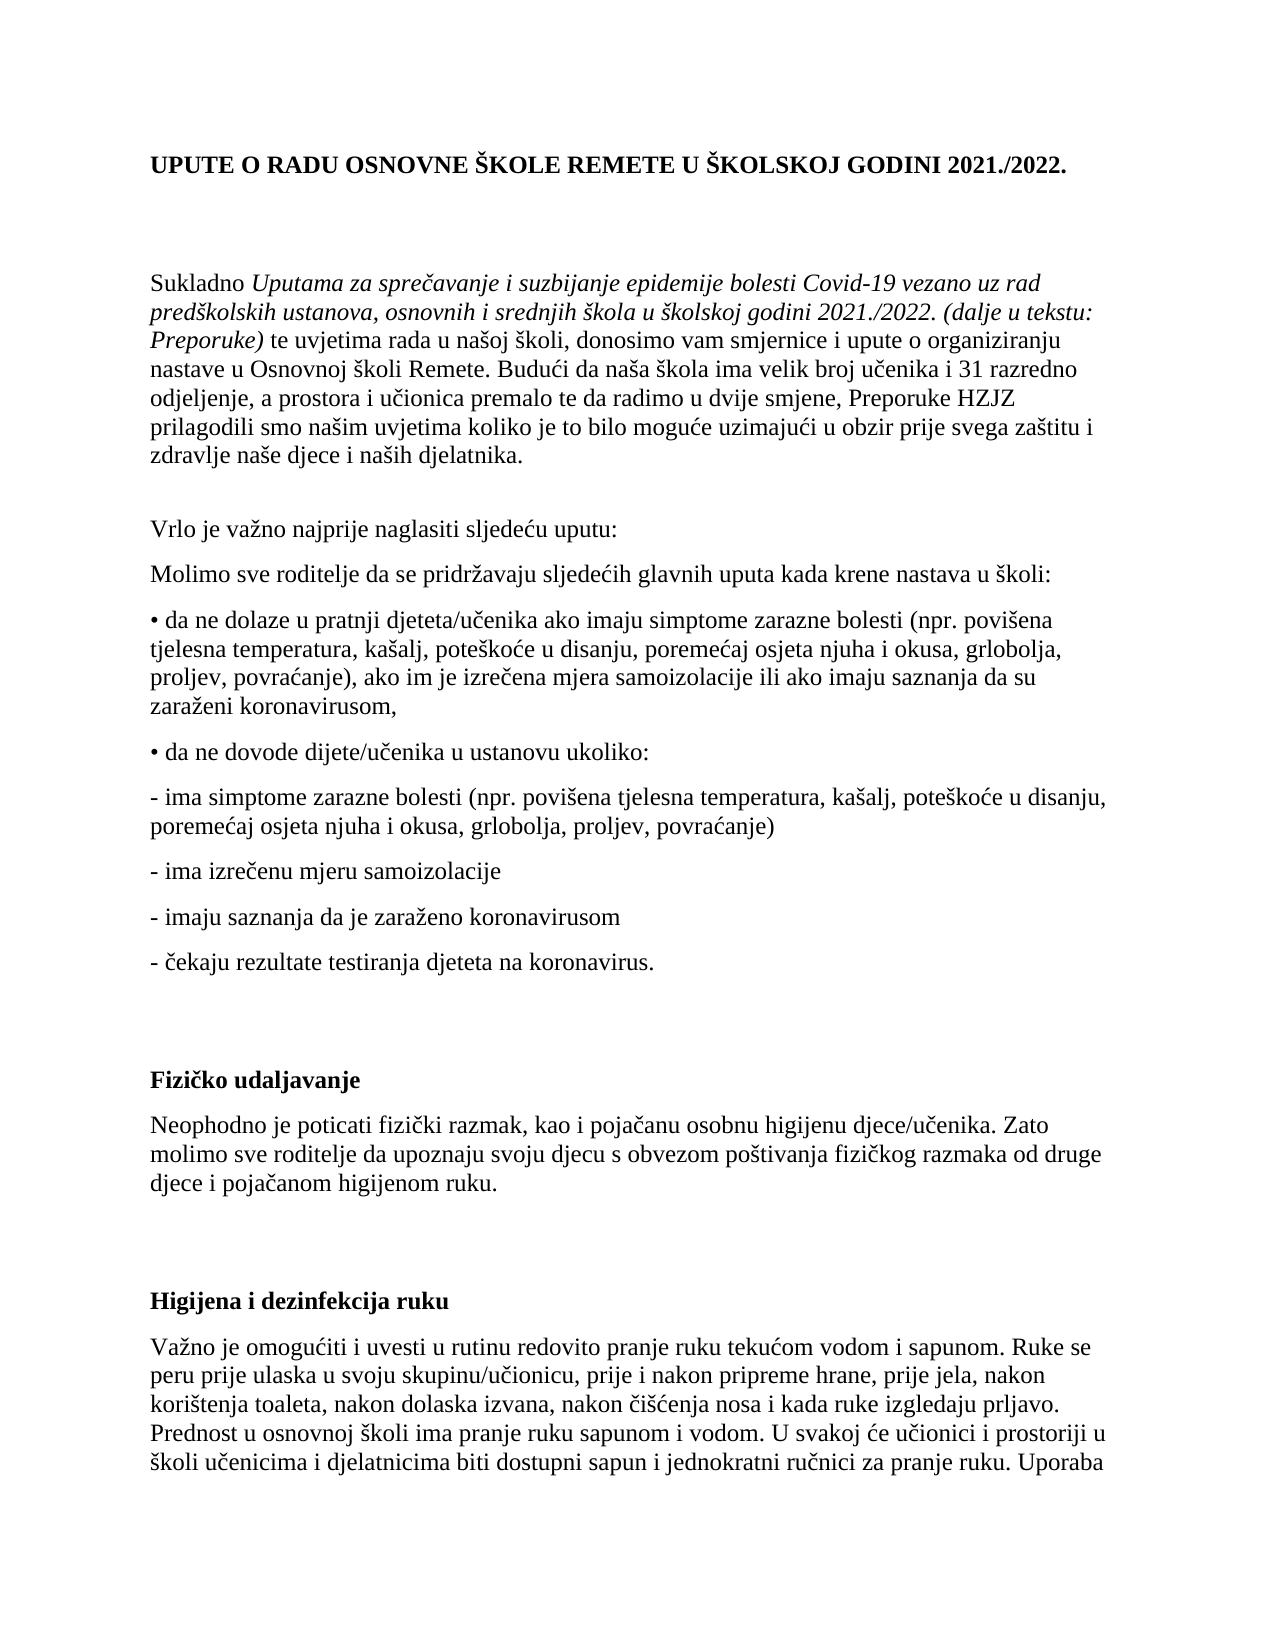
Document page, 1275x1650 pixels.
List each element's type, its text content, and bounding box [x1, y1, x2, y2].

text Vrlo je važno najprije naglasiti sljedeću uputu: [150, 486, 1125, 543]
text UPUTE O RADU OSNOVNE ŠKOLE REMETE U ŠKOLSKOJ GODINI 2021./2022. [150, 150, 1125, 179]
text • da ne dolaze u pratnji djeteta/učenika ako imaju simptome zarazne bolesti (npr. povišena tjelesna temperatura, kašalj, poteškoće u disanju, poremećaj osjeta njuha i okusa, grlobolja, proljev, povraćanje), ako im je izrečena mjera samoizolacije ili ako imaju saznanja da su zaraženi koronavirusom, [150, 605, 1125, 720]
text - ima simptome zarazne bolesti (npr. povišena tjelesna temperatura, kašalj, poteškoće u disanju, poremećaj osjeta njuha i okusa, grlobolja, proljev, povraćanje) [150, 782, 1125, 839]
text Sukladno Uputama za sprečavanje i suzbijanje epidemije bolesti Covid-19 vezano uz rad predškolskih ustanova, osnovnih i srednjih škola u školskoj godini 2021./2022. (dalje u tekstu: Preporuke) te uvjetima rada u našoj školi, donosimo vam smjernice i upute o organiziranju nastave u Osnovnoj školi Remete. Budući da naša škola ima velik broj učenika i 31 razredno odjeljenje, a prostora i učionica premalo te da radimo u dvije smjene, Preporuke HZJZ prilagodili smo našim uvjetima koliko je to bilo moguće uzimajući u obzir prije svega zaštitu i zdravlje naše djece i naših djelatnika. [150, 268, 1125, 469]
text - ima izrečenu mjeru samoizolacije [150, 856, 1125, 885]
text Higijena i dezinfekcija ruku [150, 1286, 1125, 1315]
text • da ne dovode dijete/učenika u ustanovu ukoliko: [150, 737, 1125, 765]
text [150, 1332, 1125, 1475]
text - imaju saznanja da je zaraženo koronavirusom [150, 902, 1125, 930]
text - čekaju rezultate testiranja djeteta na koronavirus. [150, 947, 1125, 976]
text Fizičko udaljavanje [150, 1065, 1125, 1094]
text Molimo sve roditelje da se pridržavaju sljedećih glavnih uputa kada krene nastava u školi: [150, 559, 1125, 588]
text Neophodno je poticati fizički razmak, kao i pojačanu osobnu higijenu djece/učenika. Zato molimo sve roditelje da upoznaju svoju djecu s obvezom poštivanja fizičkog razmaka od druge djece i pojačanom higijenom ruku. [150, 1111, 1125, 1197]
